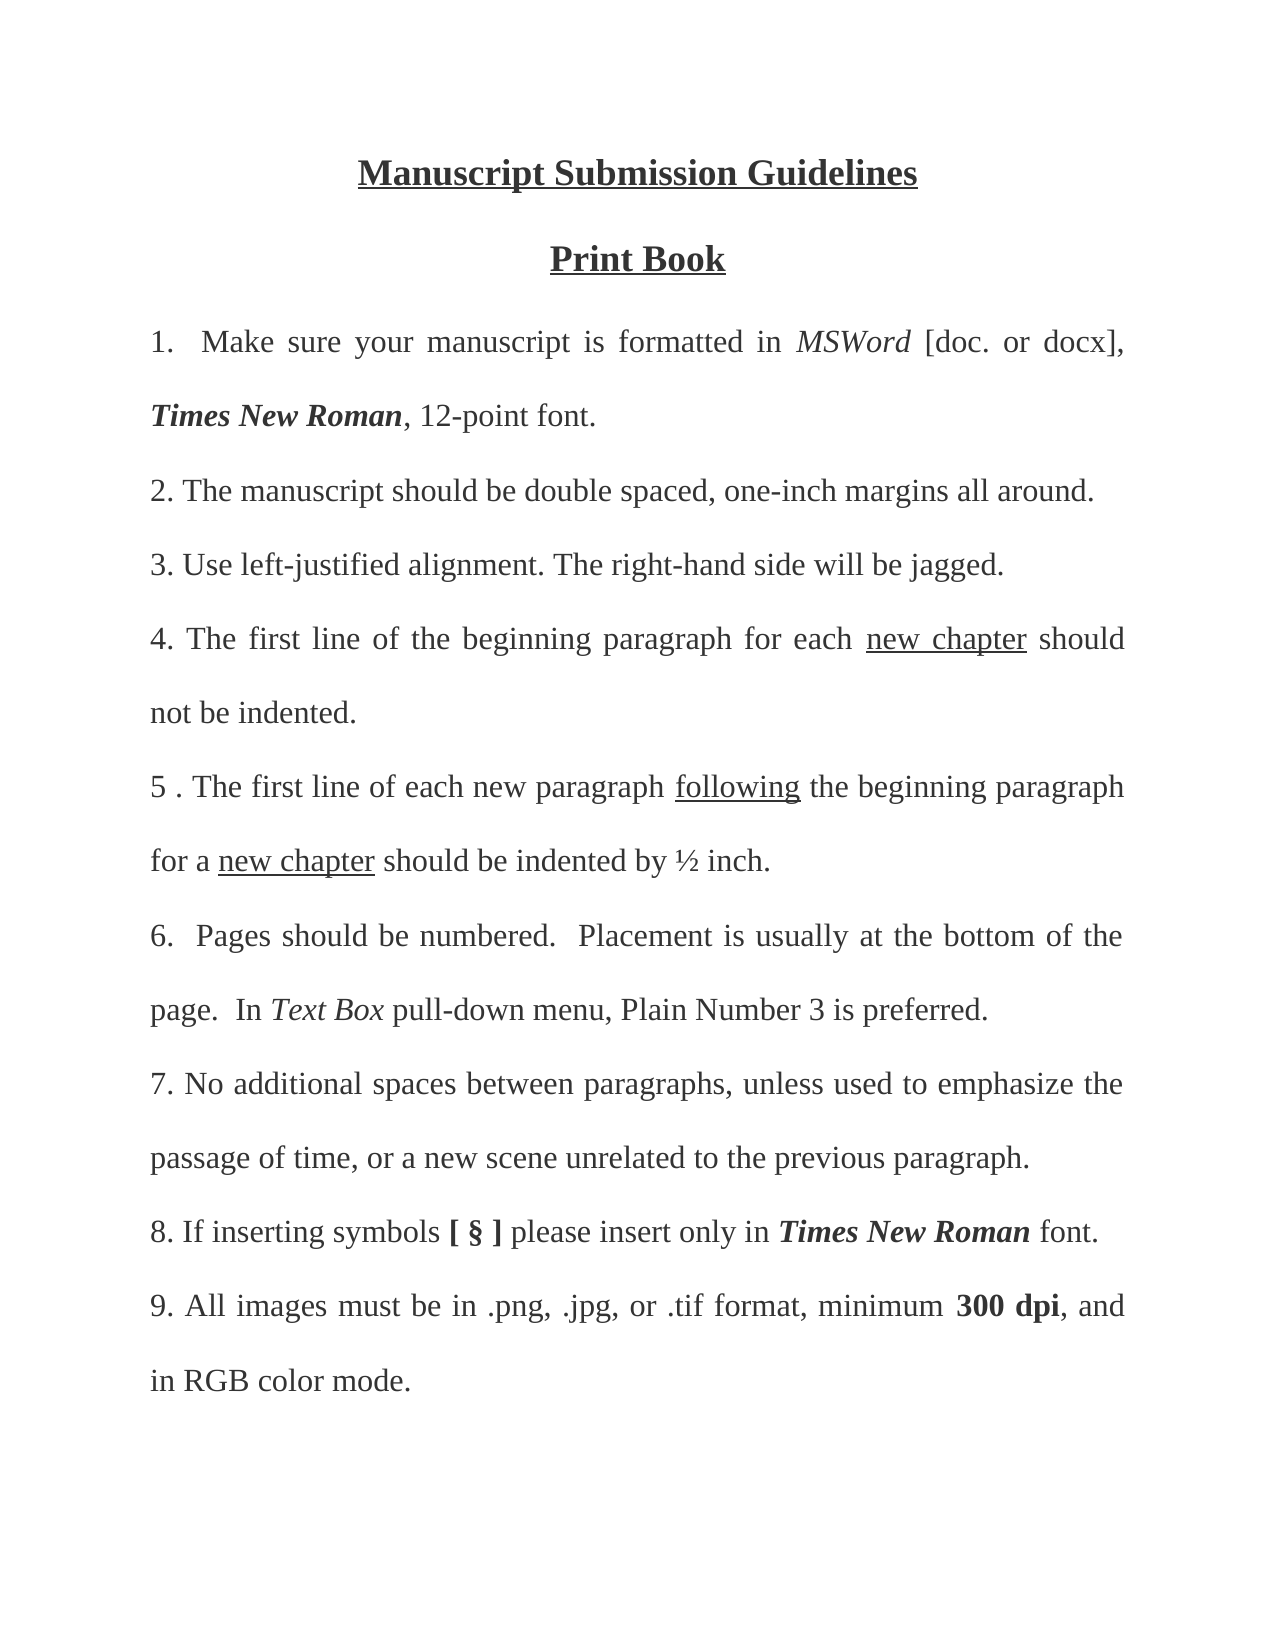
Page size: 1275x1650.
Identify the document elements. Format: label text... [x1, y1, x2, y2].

text 5 . The first line of each new paragraph following the beginning paragraph for a new chapter should be indented by ½ inch. [150, 767, 1125, 879]
text 6. Pages should be numbered. Placement is usually at the bottom of the page. In Text Box pull-down menu, Plain Number 3 is preferred. [150, 916, 1125, 1027]
text Print Book [150, 236, 1125, 279]
text Manuscript Submission Guidelines [150, 150, 1125, 193]
text 7. No additional spaces between paragraphs, unless used to emphasize the passage of time, or a new scene unrelated to the previous paragraph. [150, 1064, 1125, 1175]
text 1. Make sure your manuscript is formatted in MSWord [doc. or docx], Times New Roman, 12-point font. [150, 322, 1125, 434]
text 8. If inserting symbols [ § ] please insert only in Times New Roman font. [150, 1212, 1125, 1249]
text 3. Use left-justified alignment. The right-hand side will be jagged. [150, 545, 1125, 582]
text 9. All images must be in .png, .jpg, or .tif format, minimum 300 dpi, and in RGB color mode. [150, 1287, 1125, 1398]
text 2. The manuscript should be double spaced, one-inch margins all around. [150, 471, 1125, 508]
text 4. The first line of the beginning paragraph for each new chapter should not be indented. [150, 619, 1125, 730]
